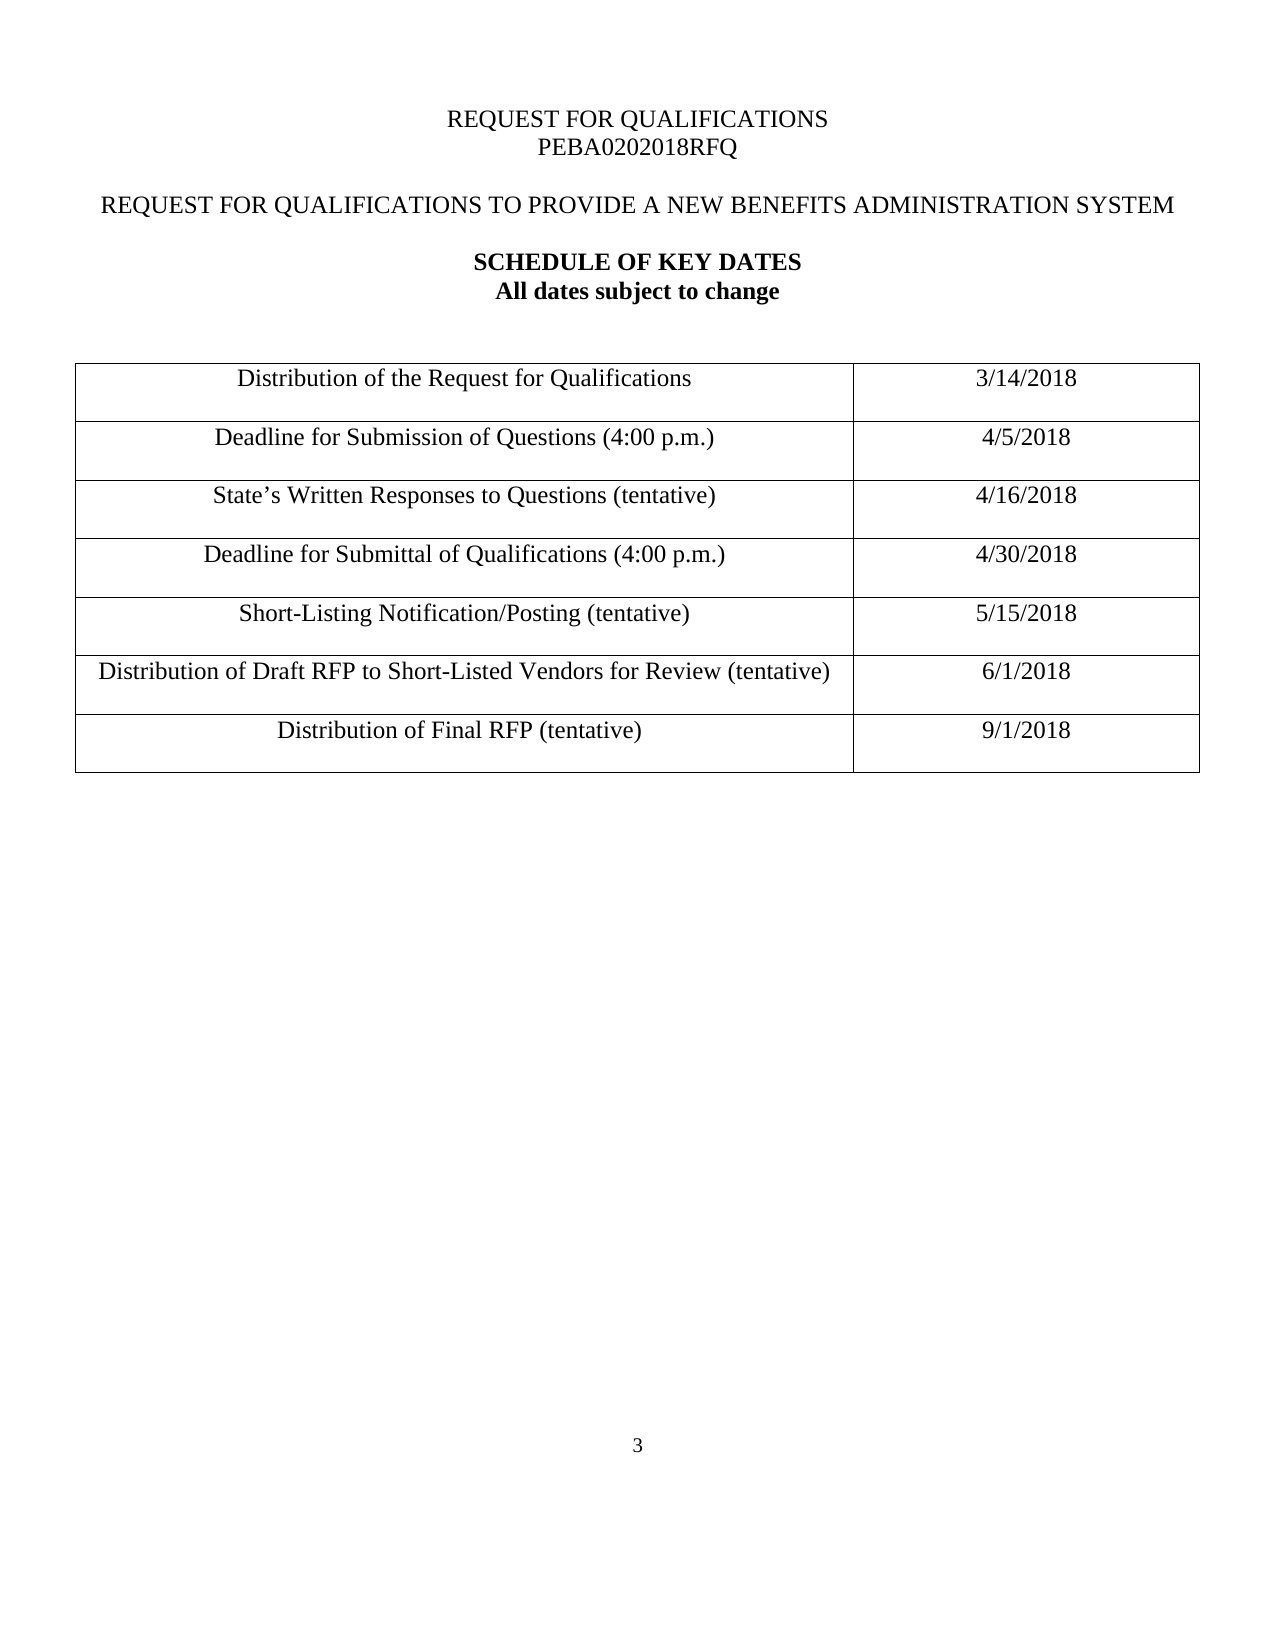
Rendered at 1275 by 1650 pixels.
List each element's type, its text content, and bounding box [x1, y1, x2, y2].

table_cell State’s Written Responses to Questions (tentative) [76, 481, 853, 538]
table_cell 9/1/2018 [854, 715, 1199, 772]
text SCHEDULE OF KEY DATES [75, 247, 1200, 276]
table_cell 6/1/2018 [854, 656, 1199, 714]
table_cell Distribution of Final RFP (tentative) [76, 715, 853, 772]
text REQUEST FOR QUALIFICATIONS TO PROVIDE A NEW BENEFITS ADMINISTRATION SYSTEM [75, 190, 1200, 219]
table_cell 4/5/2018 [854, 422, 1199, 479]
table_cell 5/15/2018 [854, 598, 1199, 655]
table_cell Deadline for Submittal of Qualifications (4:00 p.m.) [76, 539, 853, 597]
table_cell Distribution of Draft RFP to Short-Listed Vendors for Review (tentative) [76, 656, 853, 714]
table_cell Deadline for Submission of Questions (4:00 p.m.) [76, 422, 853, 479]
text REQUEST FOR QUALIFICATIONS [75, 104, 1200, 132]
table_cell 4/30/2018 [854, 539, 1199, 597]
text PEBA0202018RFQ [75, 132, 1200, 161]
table_cell 4/16/2018 [854, 481, 1199, 538]
table_header Distribution of the Request for Qualifications [76, 364, 853, 421]
table_cell Short-Listing Notification/Posting (tentative) [76, 598, 853, 655]
table_header 3/14/2018 [854, 364, 1199, 421]
text All dates subject to change [75, 276, 1200, 305]
